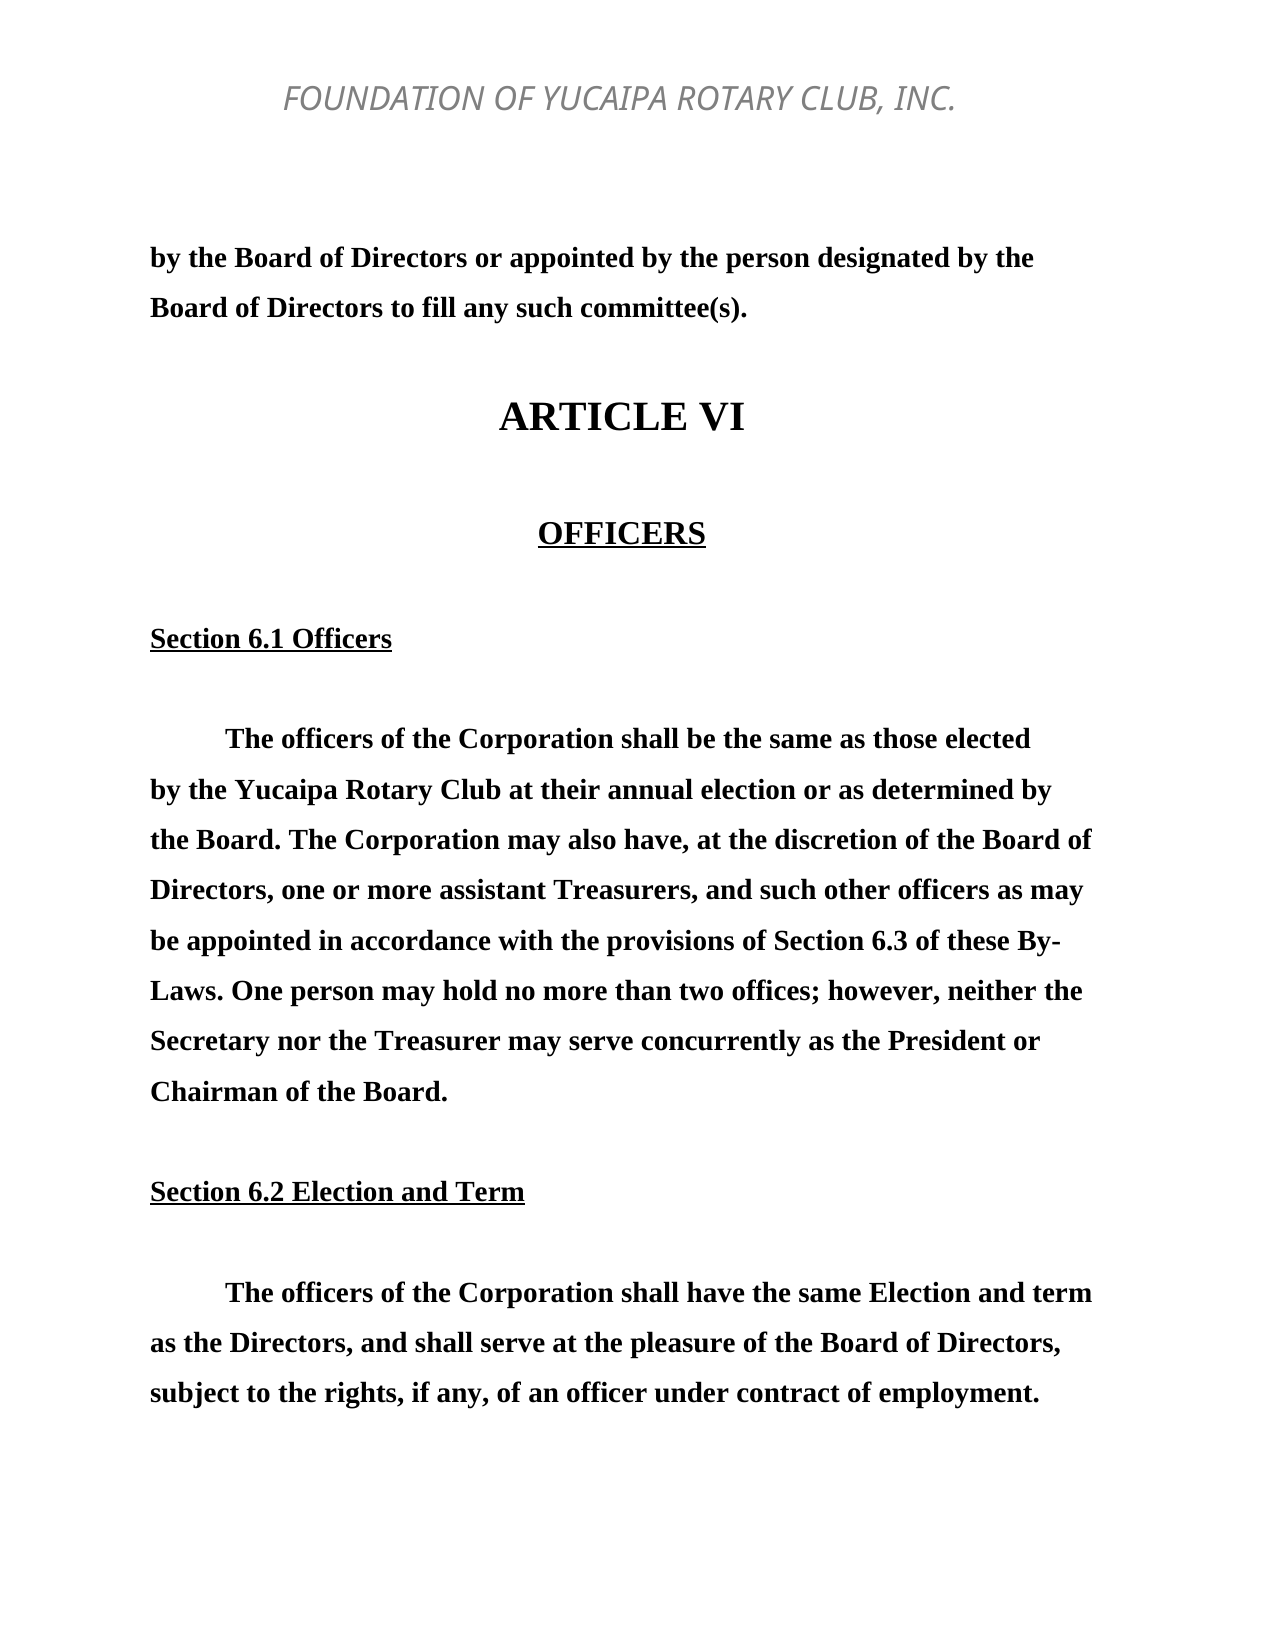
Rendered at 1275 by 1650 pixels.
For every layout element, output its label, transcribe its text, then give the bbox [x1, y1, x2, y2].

text Section 6.1 Officers [150, 621, 1093, 654]
text The officers of the Corporation shall be the same as those elected [150, 722, 1093, 755]
text ARTICLE VI [150, 391, 1093, 439]
text Section 6.2 Election and Term [150, 1174, 1093, 1208]
text by the Yucaipa Rotary Club at their annual election or as determined by the Board. The Corporation may also have, at the discretion of the Board of Directors, one or more assistant Treasurers, and such other officers as may be appointed in accordance with the provisions of Section 6.3 of these By-Laws. One person may hold no more than two offices; however, neither the Secretary nor the Treasurer may serve concurrently as the President or Chairman of the Board. [150, 772, 1093, 1107]
text The officers of the Corporation shall have the same Election and term as the Directors, and shall serve at the pleasure of the Board of Directors, subject to the rights, if any, of an officer under contract of employment. [150, 1275, 1093, 1409]
text by the Board of Directors or appointed by the person designated by the [150, 240, 1093, 273]
text Board of Directors to fill any such committee(s). [150, 290, 1093, 324]
text OFFICERS [150, 513, 1093, 551]
